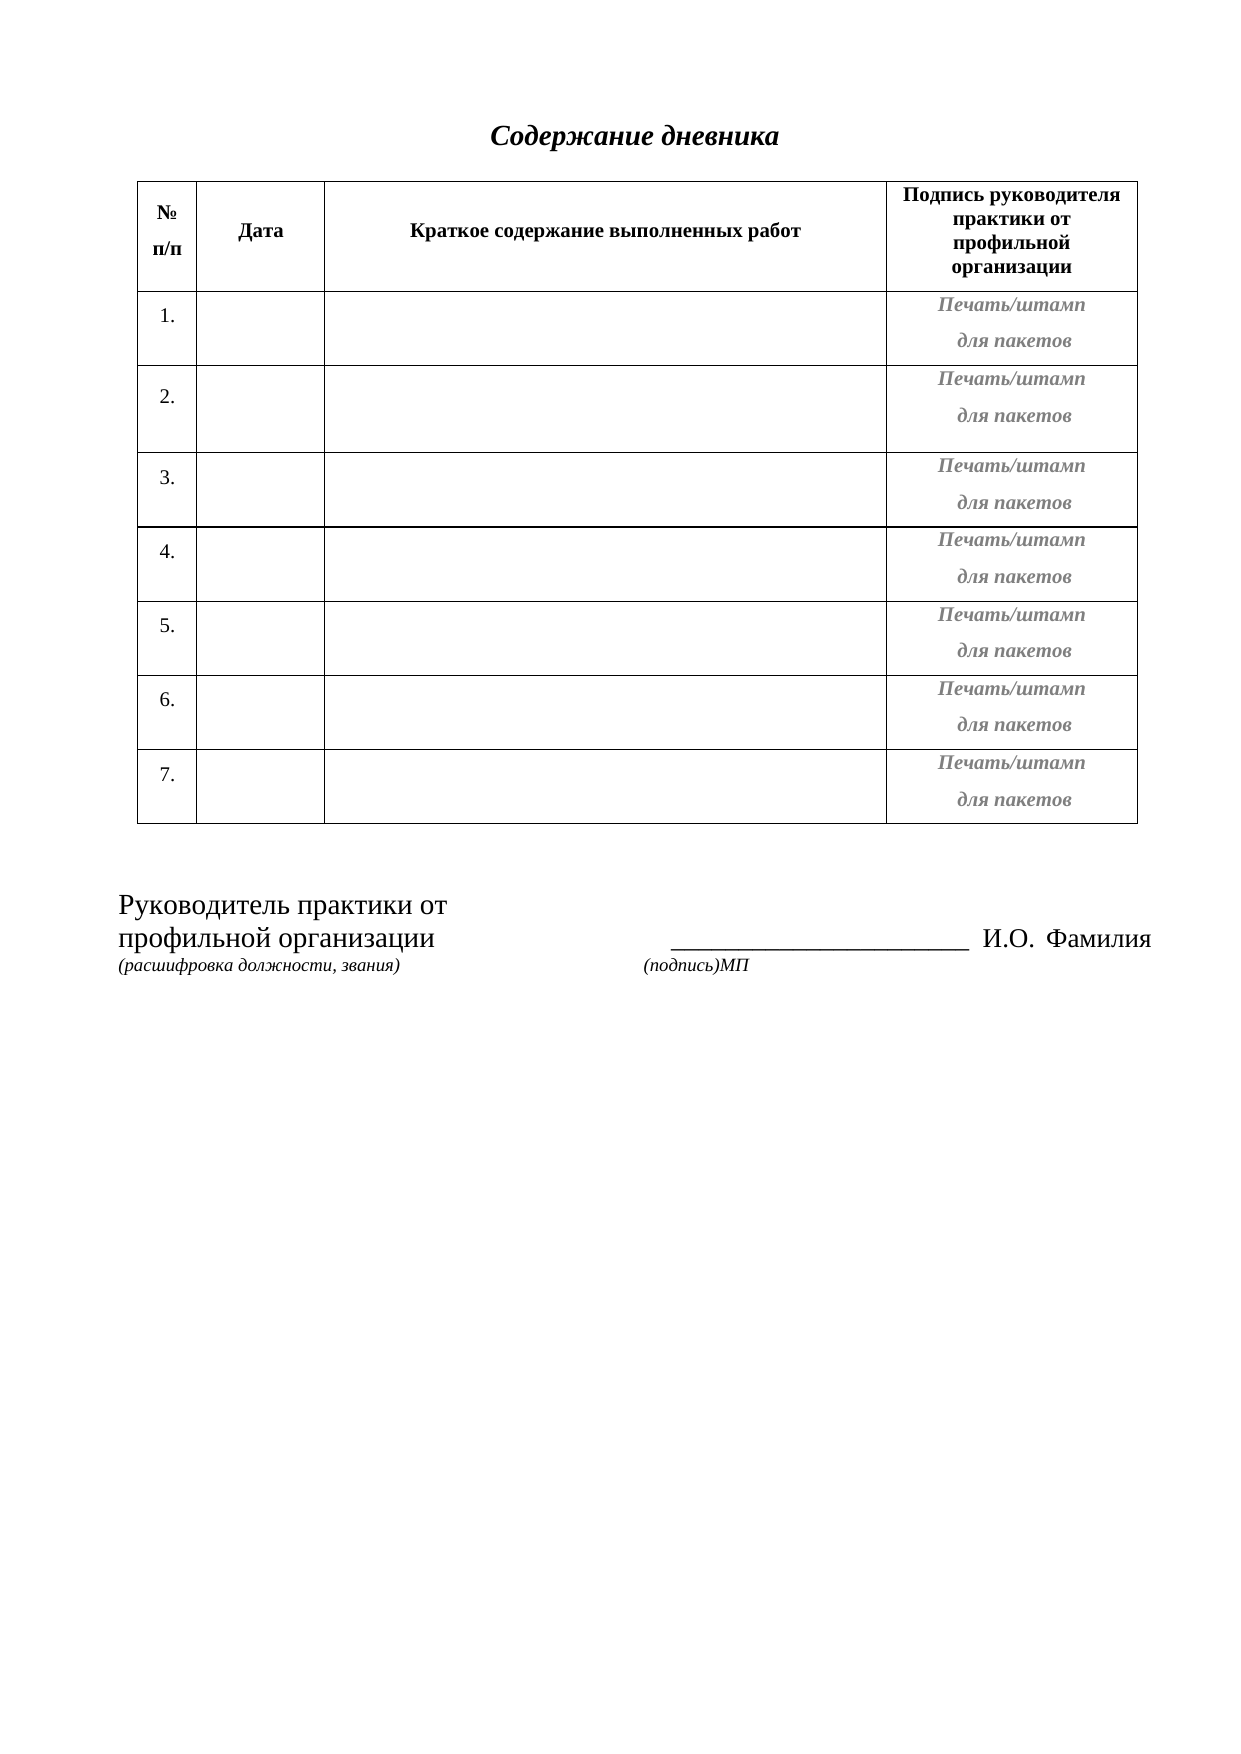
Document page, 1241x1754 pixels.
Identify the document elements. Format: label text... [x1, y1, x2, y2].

table_cell [197, 528, 324, 601]
table_header Краткое содержание выполненных работ [325, 182, 886, 291]
table_cell 5. [138, 602, 196, 675]
table_cell [325, 676, 886, 749]
table_cell Печать/штамп для пакетов [887, 453, 1137, 526]
table_cell 4. [138, 528, 196, 601]
table_cell 6. [138, 676, 196, 749]
table_cell [325, 602, 886, 675]
table_cell Печать/штамп для пакетов [887, 366, 1137, 452]
table_header № п/п [138, 182, 196, 291]
table_cell [325, 528, 886, 601]
table_header Подпись руководителя практики от профильной организации [887, 182, 1137, 291]
table_cell [197, 453, 324, 526]
table_cell 2. [138, 366, 196, 452]
table_cell [197, 750, 324, 823]
table_cell [325, 750, 886, 823]
table_cell [325, 292, 886, 365]
table_cell 1. [138, 292, 196, 365]
table_cell [325, 366, 886, 452]
text профильной организации ______________________ И.О. Фамилия (расшифровка должности, звания) (подпись)МП [118, 920, 1152, 976]
table_cell [197, 366, 324, 452]
table_cell 3. [138, 453, 196, 526]
table_cell [197, 602, 324, 675]
text Руководитель практики от [118, 887, 1152, 920]
table_cell Печать/штамп для пакетов [887, 602, 1137, 675]
text Содержание дневника [118, 118, 1152, 152]
table_header Дата [197, 182, 324, 291]
table_cell [325, 453, 886, 526]
table_cell Печать/штамп для пакетов [887, 528, 1137, 601]
table_cell [197, 676, 324, 749]
table_cell Печать/штамп для пакетов [887, 676, 1137, 749]
table_cell Печать/штамп для пакетов [887, 292, 1137, 365]
table_cell 7. [138, 750, 196, 823]
table_cell Печать/штамп для пакетов [887, 750, 1137, 823]
table_cell [197, 292, 324, 365]
